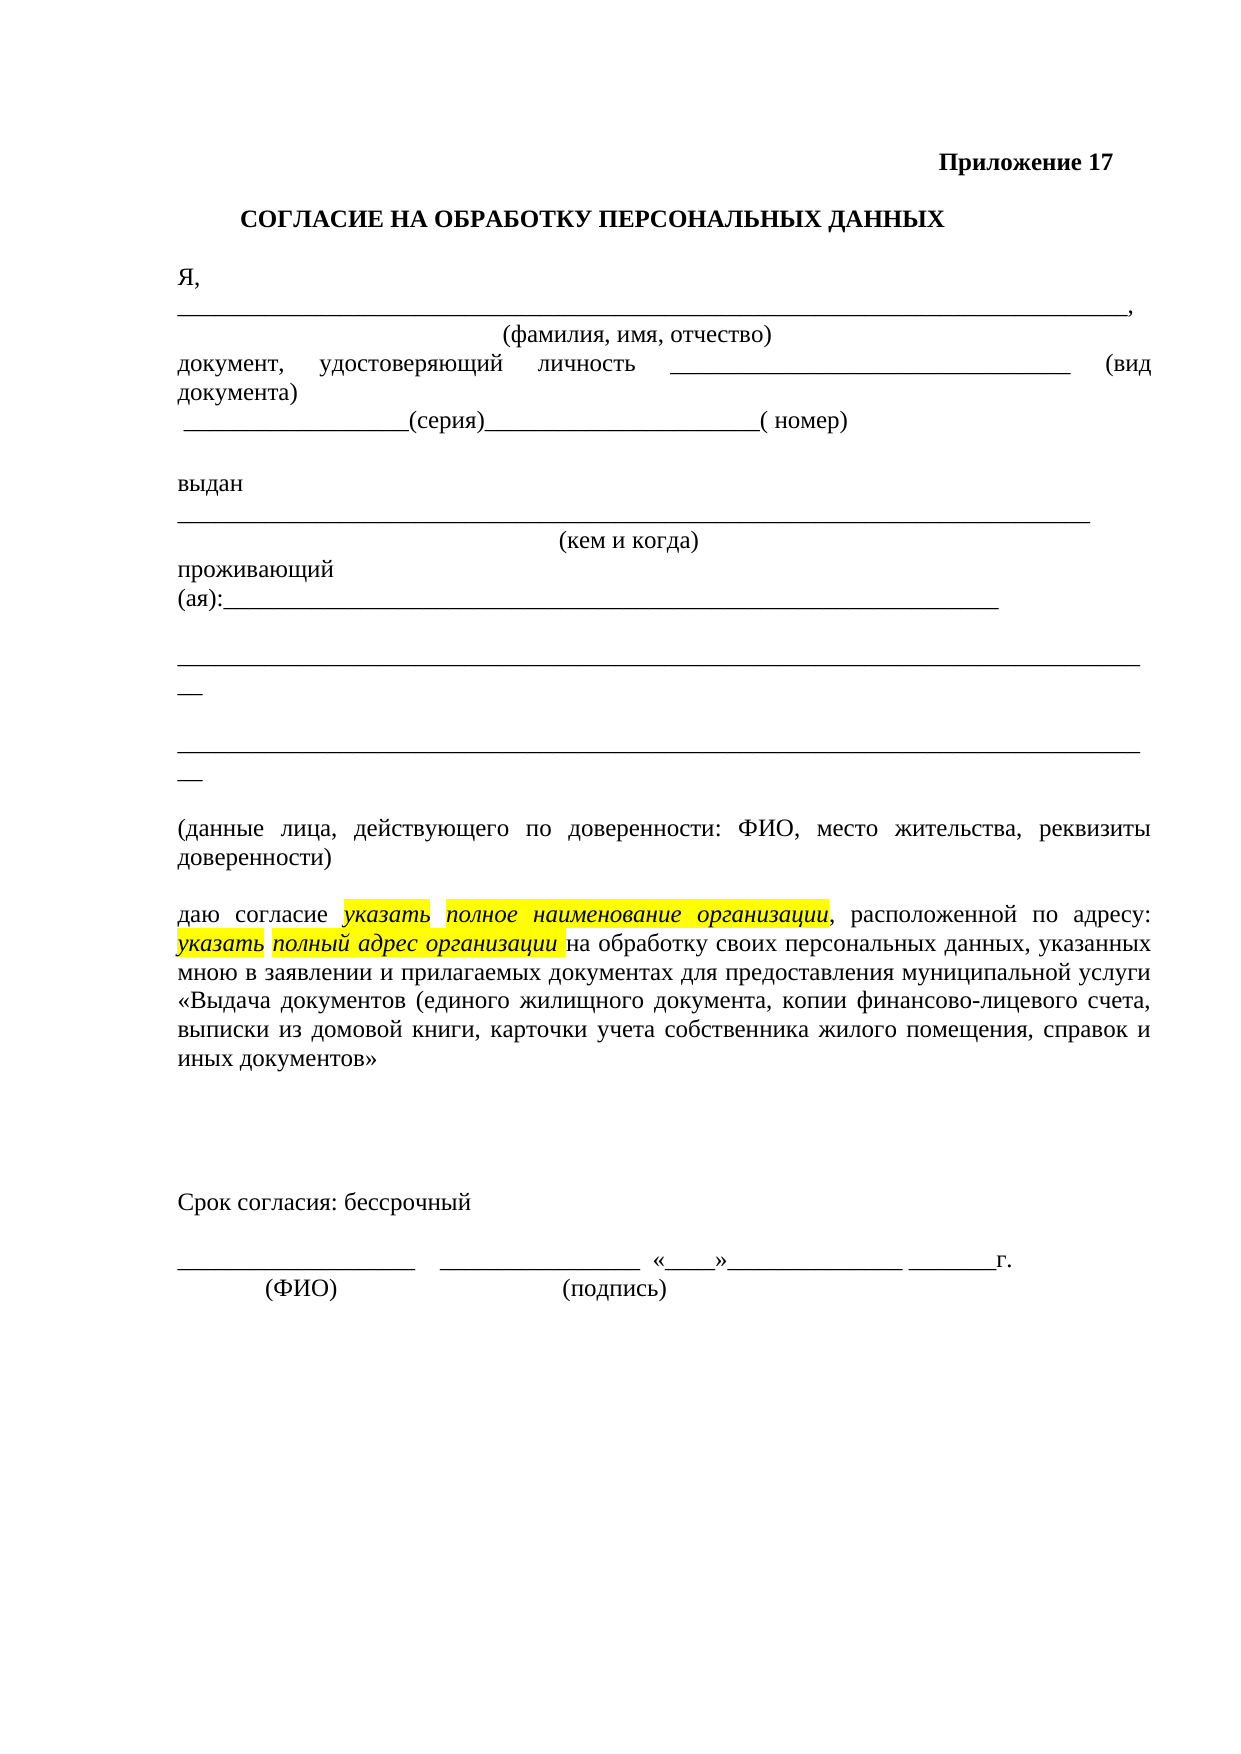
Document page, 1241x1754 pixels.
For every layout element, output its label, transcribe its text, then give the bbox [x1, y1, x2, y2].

subtitle Приложение 17 [132, 147, 1152, 176]
text СОГЛАСИЕ НА ОБРАБОТКУ ПЕРСОНАЛЬНЫХ ДАННЫХ [177, 204, 1152, 233]
text Я, ____________________________________________________________________________, [177, 262, 1152, 319]
text _______________________________________________________________________________ [177, 727, 1152, 784]
text _______________________________________________________________________________ [177, 640, 1152, 698]
text документ, удостоверяющий личность ________________________________ (вид документа) [177, 348, 1152, 406]
text __________________(серия)______________________( номер) [177, 406, 1152, 434]
text (ФИО) (подпись) [177, 1273, 1152, 1302]
text проживающий (ая):______________________________________________________________ [177, 554, 1152, 612]
text выдан _________________________________________________________________________ [177, 468, 1152, 525]
text (кем и когда) [177, 525, 1152, 554]
text даю согласие указать полное наименование организации, расположенной по адресу: указать полный адрес организации на обработку своих персональных данных, указанных мною в заявлении и прилагаемых документах для предоставления муниципальной услуги «Выдача документов (единого жилищного документа, копии финансово-лицевого счета, выписки из домовой книги, карточки учета собственника жилого помещения, справок и иных документов» [177, 899, 1152, 1072]
text (данные лица, действующего по доверенности: ФИО, место жительства, реквизиты доверенности) [177, 813, 1152, 870]
text Срок согласия: бессрочный [177, 1187, 1152, 1215]
text ___________________ ________________ «____»______________ _______г. [177, 1244, 1152, 1273]
text (фамилия, имя, отчество) [177, 319, 1152, 348]
